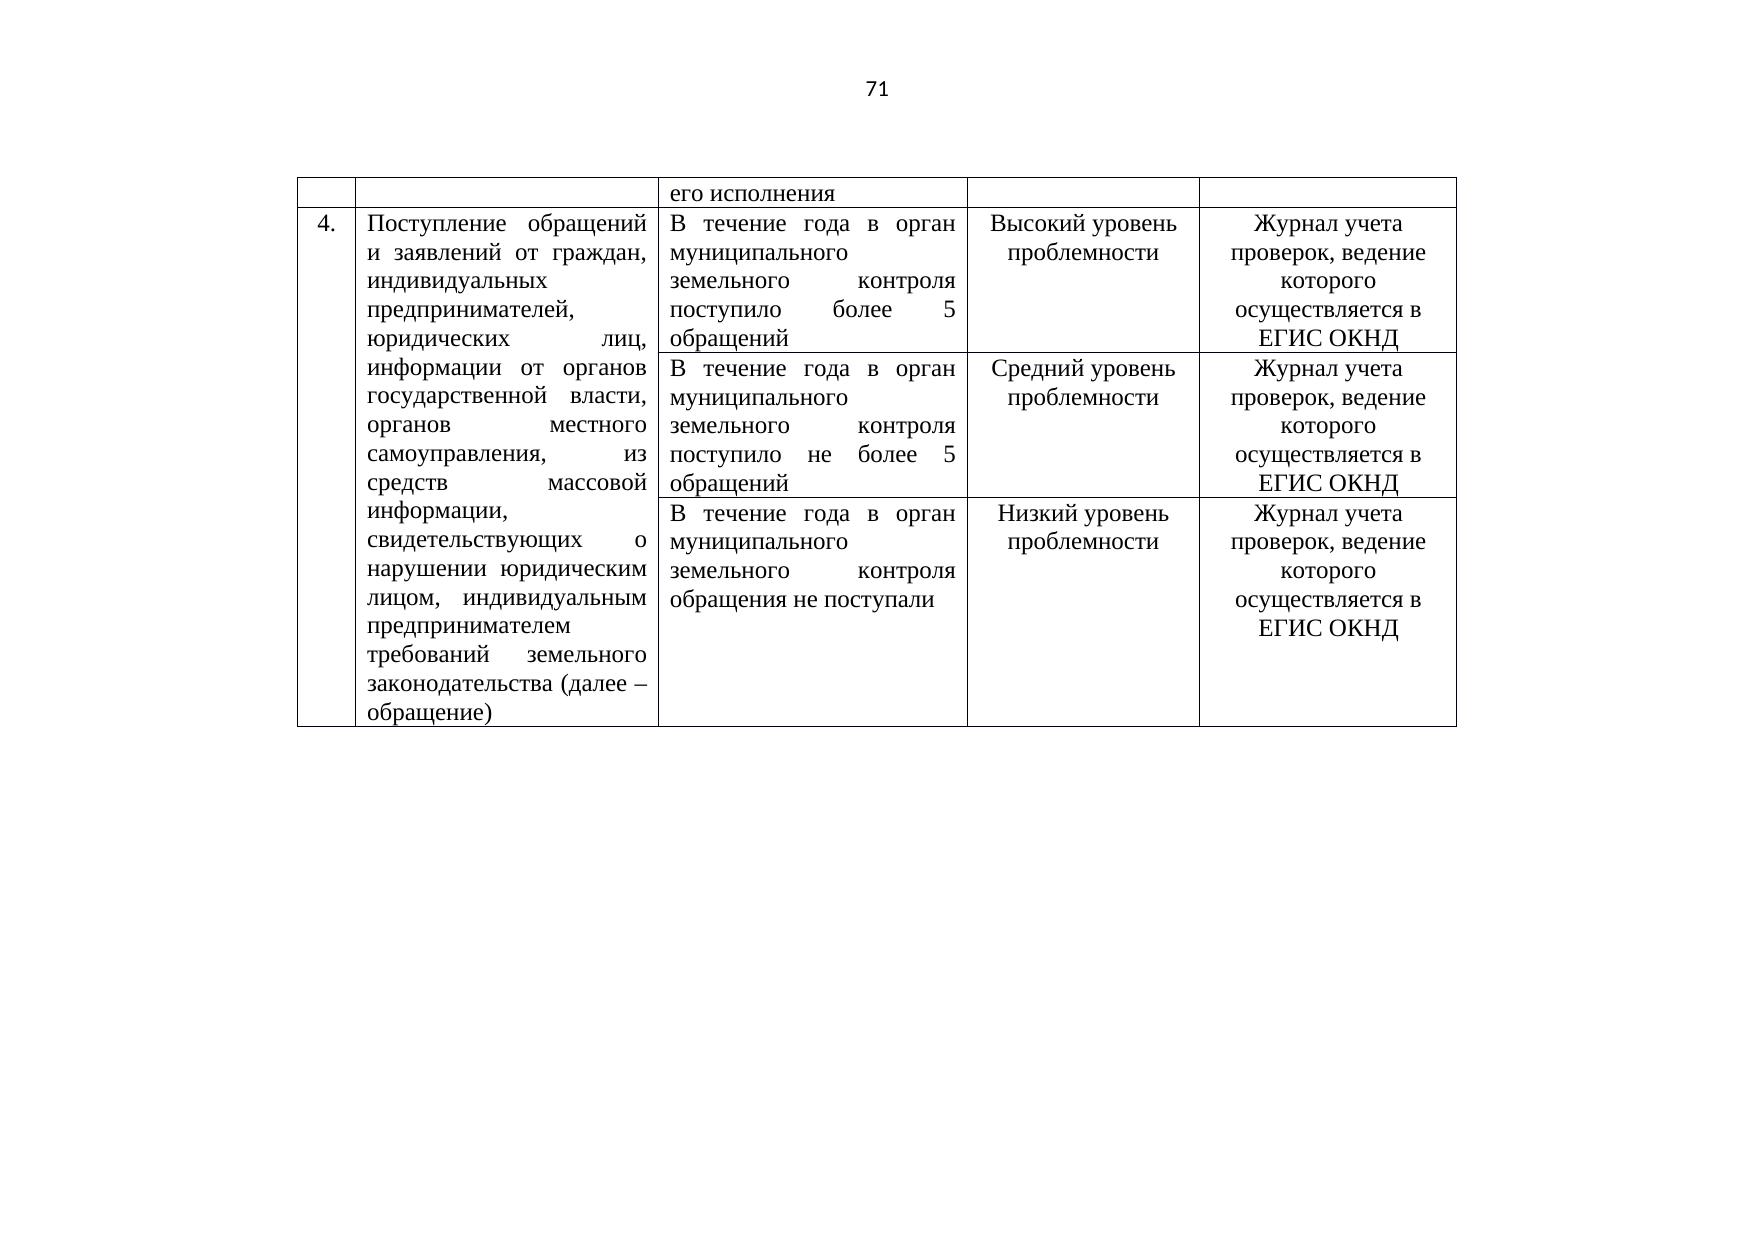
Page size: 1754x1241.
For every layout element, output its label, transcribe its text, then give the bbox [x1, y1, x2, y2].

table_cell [659, 178, 967, 207]
table_cell 4. [298, 208, 355, 726]
table_cell Журнал учета проверок, ведение которого осуществляется в ЕГИС ОКНД [1200, 353, 1456, 497]
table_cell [968, 178, 1199, 207]
table_cell Поступление обращений и заявлений от граждан, индивидуальных предпринимателей, юридических лиц, информации от органов государственной власти, органов местного самоуправления, из средств массовой информации, свидетельствующих о нарушении юридическим лицом, индивидуальным предпринимателем требований земельного законодательства (далее – обращение) [356, 208, 658, 726]
table_cell В течение года в орган муниципального земельного контроля поступило более 5 обращений [659, 208, 967, 352]
table_cell Журнал учета проверок, ведение которого осуществляется в ЕГИС ОКНД [1200, 208, 1456, 352]
table_cell Низкий уровень проблемности [968, 498, 1199, 726]
table_cell В течение года в орган муниципального земельного контроля обращения не поступали [659, 498, 967, 726]
table_cell Средний уровень проблемности [968, 353, 1199, 497]
table_cell Журнал учета проверок, ведение которого осуществляется в ЕГИС ОКНД [1200, 498, 1456, 726]
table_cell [1200, 178, 1456, 207]
table_cell Высокий уровень проблемности [968, 208, 1199, 352]
table_cell В течение года в орган муниципального земельного контроля поступило не более 5 обращений [659, 353, 967, 497]
